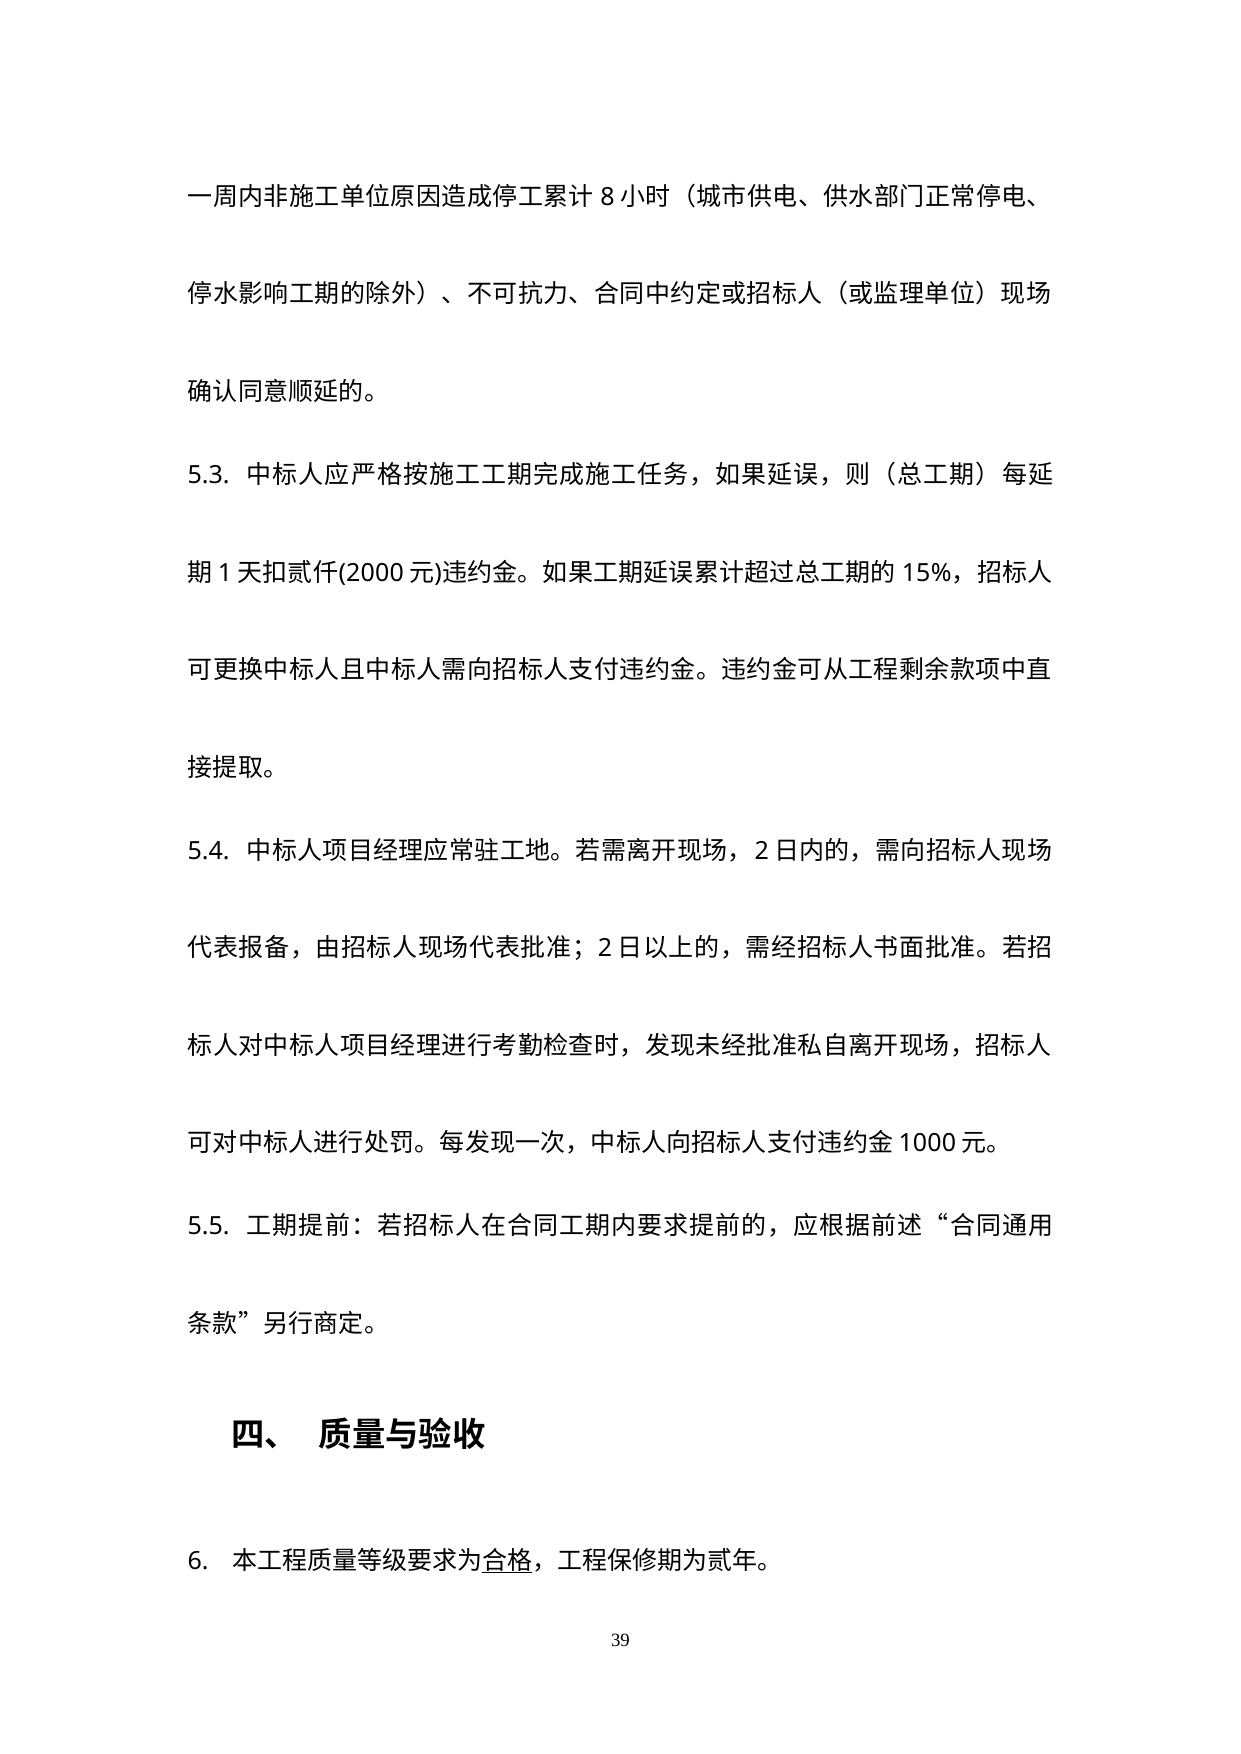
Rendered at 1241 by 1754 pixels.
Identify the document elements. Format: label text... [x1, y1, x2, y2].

list 中标人项目经理应常驻工地。若需离开现场，2日内的，需向招标人现场代表报备，由招标人现场代表批准；2日以上的，需经招标人书面批准。若招标人对中标人项目经理进行考勤检查时，发现未经批准私自离开现场，招标人可对中标人进行处罚。每发现一次，中标人向招标人支付违约金1000元。 [187, 816, 1053, 1173]
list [187, 162, 1053, 422]
subtitle 质量与验收 [231, 1399, 1053, 1464]
list 本工程质量等级要求为合格，工程保修期为贰年。 [187, 1526, 1053, 1591]
list 中标人应严格按施工工期完成施工任务，如果延误，则（总工期）每延期1天扣贰仟(2000元)违约金。如果工期延误累计超过总工期的15%，招标人可更换中标人且中标人需向招标人支付违约金。违约金可从工程剩余款项中直接提取。 [187, 440, 1053, 798]
list 工期提前：若招标人在合同工期内要求提前的，应根据前述“合同通用条款”另行商定。 [187, 1191, 1053, 1354]
